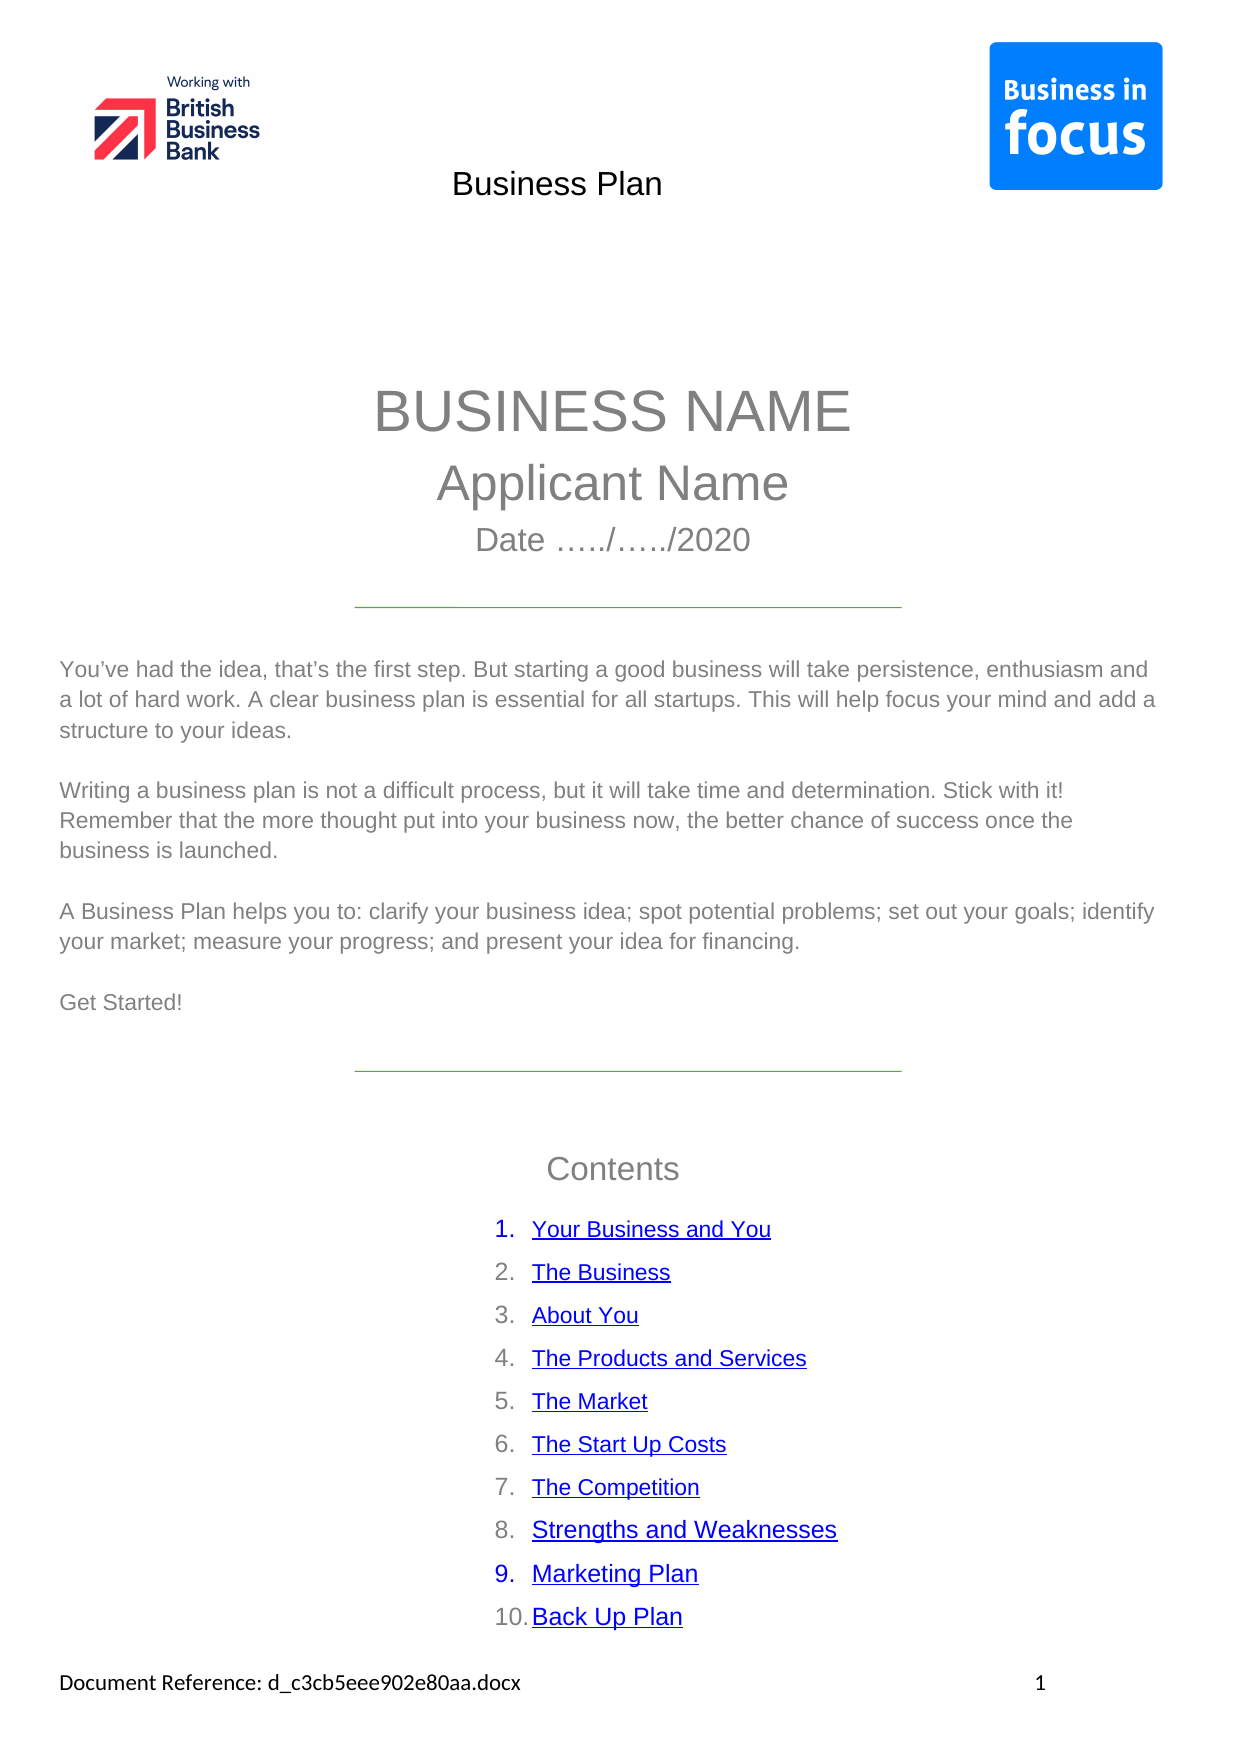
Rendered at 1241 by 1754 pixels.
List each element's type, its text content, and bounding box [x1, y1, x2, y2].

list The Competition [494, 1472, 1167, 1501]
text Get Started! [59, 988, 1167, 1015]
list The Market [494, 1386, 1167, 1415]
list Your Business and You [494, 1214, 1167, 1242]
picture [59, 47, 295, 195]
list The Business [494, 1257, 1167, 1286]
text Date …../…../2020 [59, 520, 1167, 558]
list The Start Up Costs [494, 1429, 1167, 1458]
list About You [494, 1300, 1167, 1329]
list The Products and Services [494, 1343, 1167, 1372]
text You’ve had the idea, that’s the first step. But starting a good business will take persistence, enthusiasm and a lot of hard work. A clear business plan is essential for all startups. This will help focus your mind and add a structure to your ideas. [59, 656, 1167, 743]
text A Business Plan helps you to: clarify your business idea; spot potential problems; set out your goals; identify your market; measure your progress; and present your idea for financing. [59, 898, 1167, 954]
list Marketing Plan [494, 1559, 1167, 1587]
text Contents [59, 1149, 1167, 1187]
list Strengths and Weaknesses [494, 1516, 1167, 1544]
text Applicant Name [59, 454, 1167, 511]
text BUSINESS NAME [59, 377, 1167, 444]
list Back Up Plan [494, 1602, 1167, 1631]
picture [989, 42, 1163, 190]
text Writing a business plan is not a difficult process, but it will take time and determination. Stick with it! Remember that the more thought put into your business now, the better chance of success once the business is launched. [59, 777, 1167, 864]
